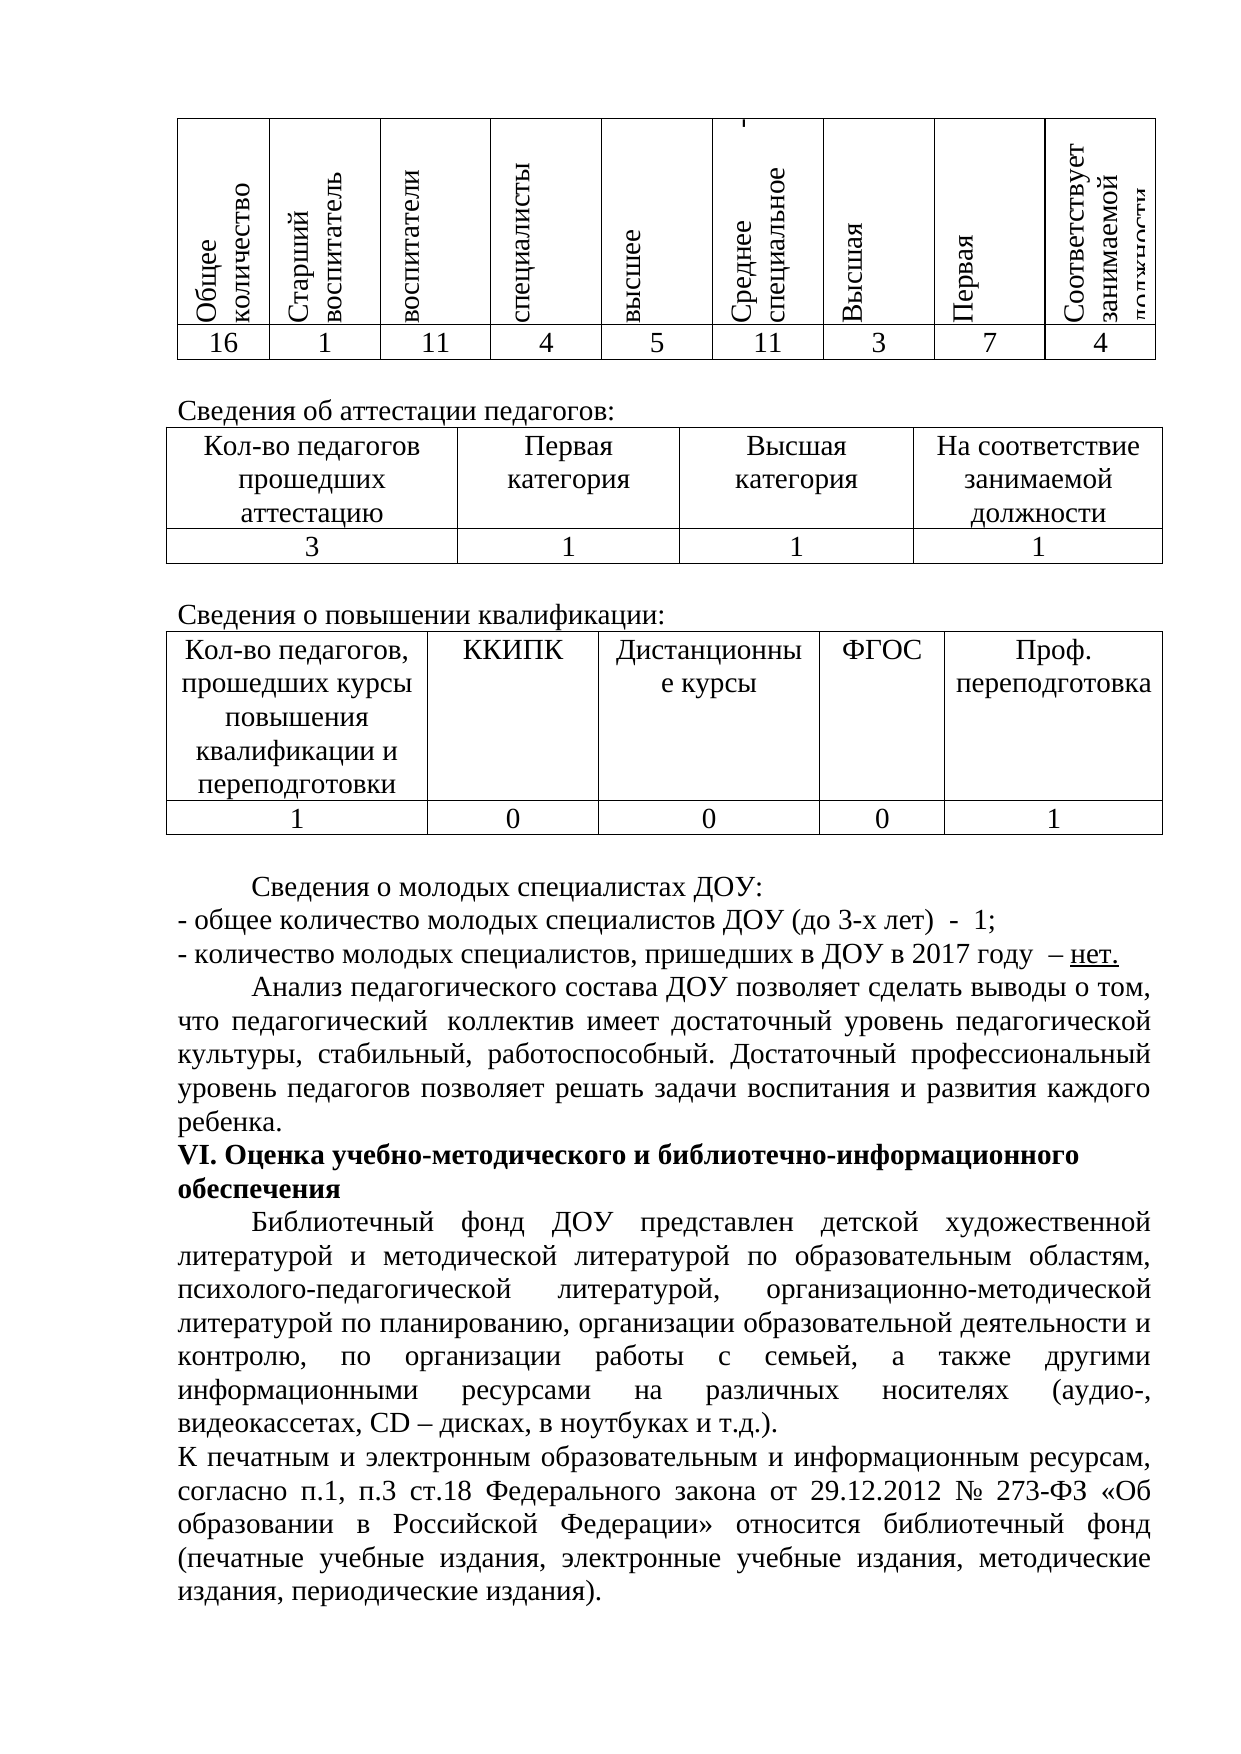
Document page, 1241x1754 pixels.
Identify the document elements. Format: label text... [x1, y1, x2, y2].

table_cell 1 [167, 801, 427, 834]
table_cell 1 [945, 801, 1162, 834]
table_cell 1 [680, 529, 913, 563]
table_header Проф. переподготовка [945, 632, 1162, 800]
table_header Кол-во педагогов прошедших аттестацию [167, 428, 457, 528]
table_cell 11 [713, 325, 823, 358]
table_cell Соответствует занимаемой должности [1046, 119, 1155, 324]
text Сведения о молодых специалистах ДОУ: [177, 869, 1152, 902]
text - общее количество молодых специалистов ДОУ (до 3-х лет) - 1; [177, 902, 1152, 936]
table_cell Высшая [824, 119, 934, 324]
table_header На соответствие занимаемой должности [914, 428, 1162, 528]
text К печатным и электронным образовательным и информационным ресурсам, согласно п.1, п.3 ст.18 Федерального закона от 29.12.2012 № 273-ФЗ «Об образовании в Российской Федерации» относится библиотечный фонд (печатные учебные издания, электронные учебные издания, методические издания, периодические издания). [177, 1439, 1152, 1607]
table_cell Общее количество [178, 119, 269, 324]
table_cell 4 [491, 325, 601, 358]
table_header Высшая категория [680, 428, 913, 528]
text VI. Оценка учебно-методического и библиотечно-информационного обеспечения [177, 1137, 1152, 1204]
table_header Кол-во педагогов, прошедших курсы повышения квалификации и переподготовки [167, 632, 427, 800]
table_cell 0 [820, 801, 944, 834]
text Сведения об аттестации педагогов: [177, 393, 1152, 427]
table_cell Старший воспитатель [270, 119, 380, 324]
table_cell Среднее - специальное [713, 119, 823, 324]
table_cell 11 [381, 325, 490, 358]
table_header Первая категория [458, 428, 679, 528]
table_cell Первая [935, 119, 1044, 324]
table_cell специалисты [491, 119, 601, 324]
table_cell 16 [178, 325, 269, 358]
table_cell 1 [914, 529, 1162, 563]
table_cell 3 [824, 325, 934, 358]
table_cell 0 [428, 801, 598, 834]
text Анализ педагогического состава ДОУ позволяет сделать выводы о том, что педагогический коллектив имеет достаточный уровень педагогической культуры, стабильный, работоспособный. Достаточный профессиональный уровень педагогов позволяет решать задачи воспитания и развития каждого ребенка. [177, 969, 1152, 1137]
table_cell воспитатели [381, 119, 490, 324]
table_cell 1 [270, 325, 380, 358]
table_cell 1 [458, 529, 679, 563]
table_cell высшее [602, 119, 712, 324]
table_cell 7 [935, 325, 1044, 358]
table_header ККИПК [428, 632, 598, 800]
table_cell 4 [1046, 325, 1155, 358]
text - количество молодых специалистов, пришедших в ДОУ в 2017 году – нет. [177, 936, 1152, 969]
table_cell 0 [599, 801, 819, 834]
text Библиотечный фонд ДОУ представлен детской художественной литературой и методической литературой по образовательным областям, психолого-педагогической литературой, организационно-методической литературой по планированию, организации образовательной деятельности и контролю, по организации работы с семьей, а также другими информационными ресурсами на различных носителях (аудио-, видеокассетах, CD – дисках, в ноутбуках и т.д.). [177, 1204, 1152, 1439]
table_cell 5 [602, 325, 712, 358]
table_cell 3 [167, 529, 457, 563]
table_header Дистанционные курсы [599, 632, 819, 800]
text Сведения о повышении квалификации: [177, 597, 1152, 631]
table_header ФГОС [820, 632, 944, 800]
